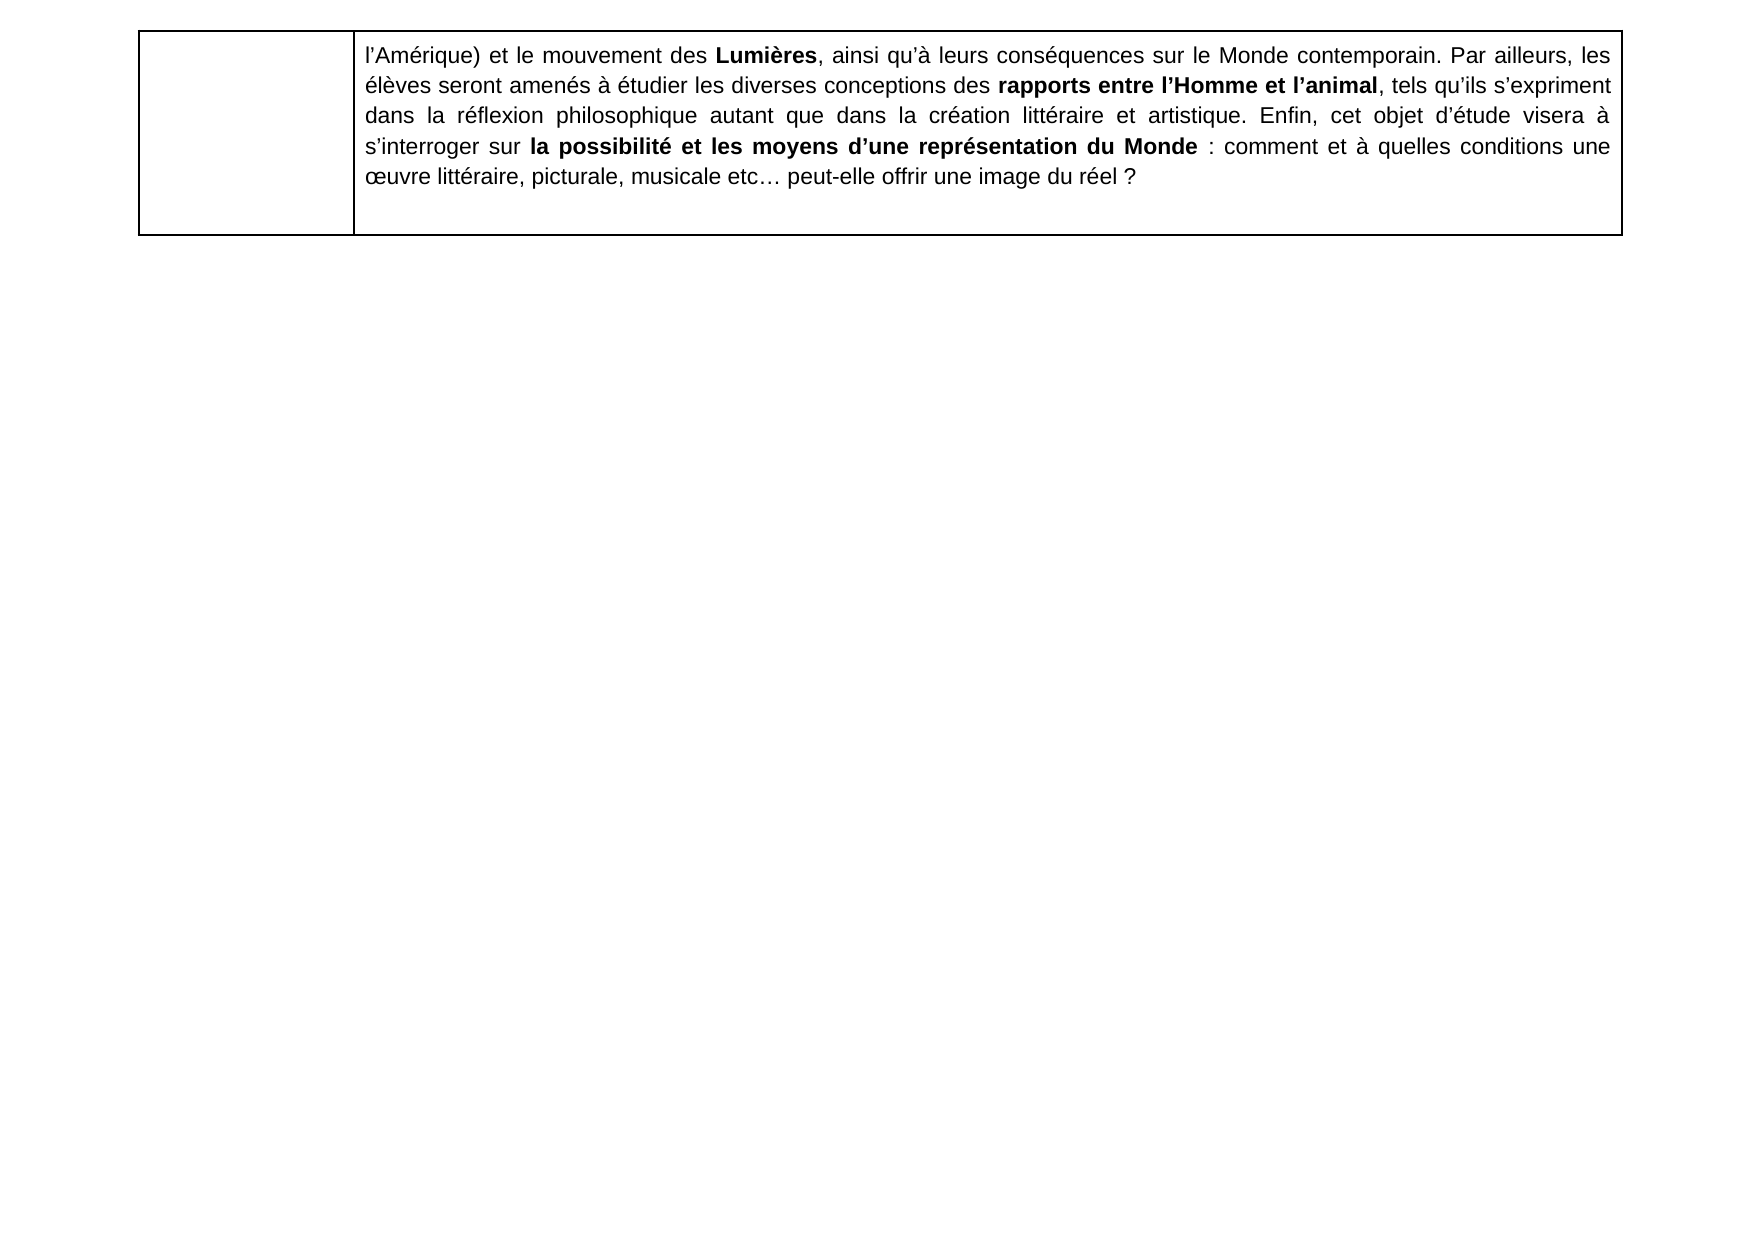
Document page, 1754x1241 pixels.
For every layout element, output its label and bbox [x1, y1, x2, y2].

table_cell [355, 32, 1621, 234]
table_cell [140, 32, 353, 234]
